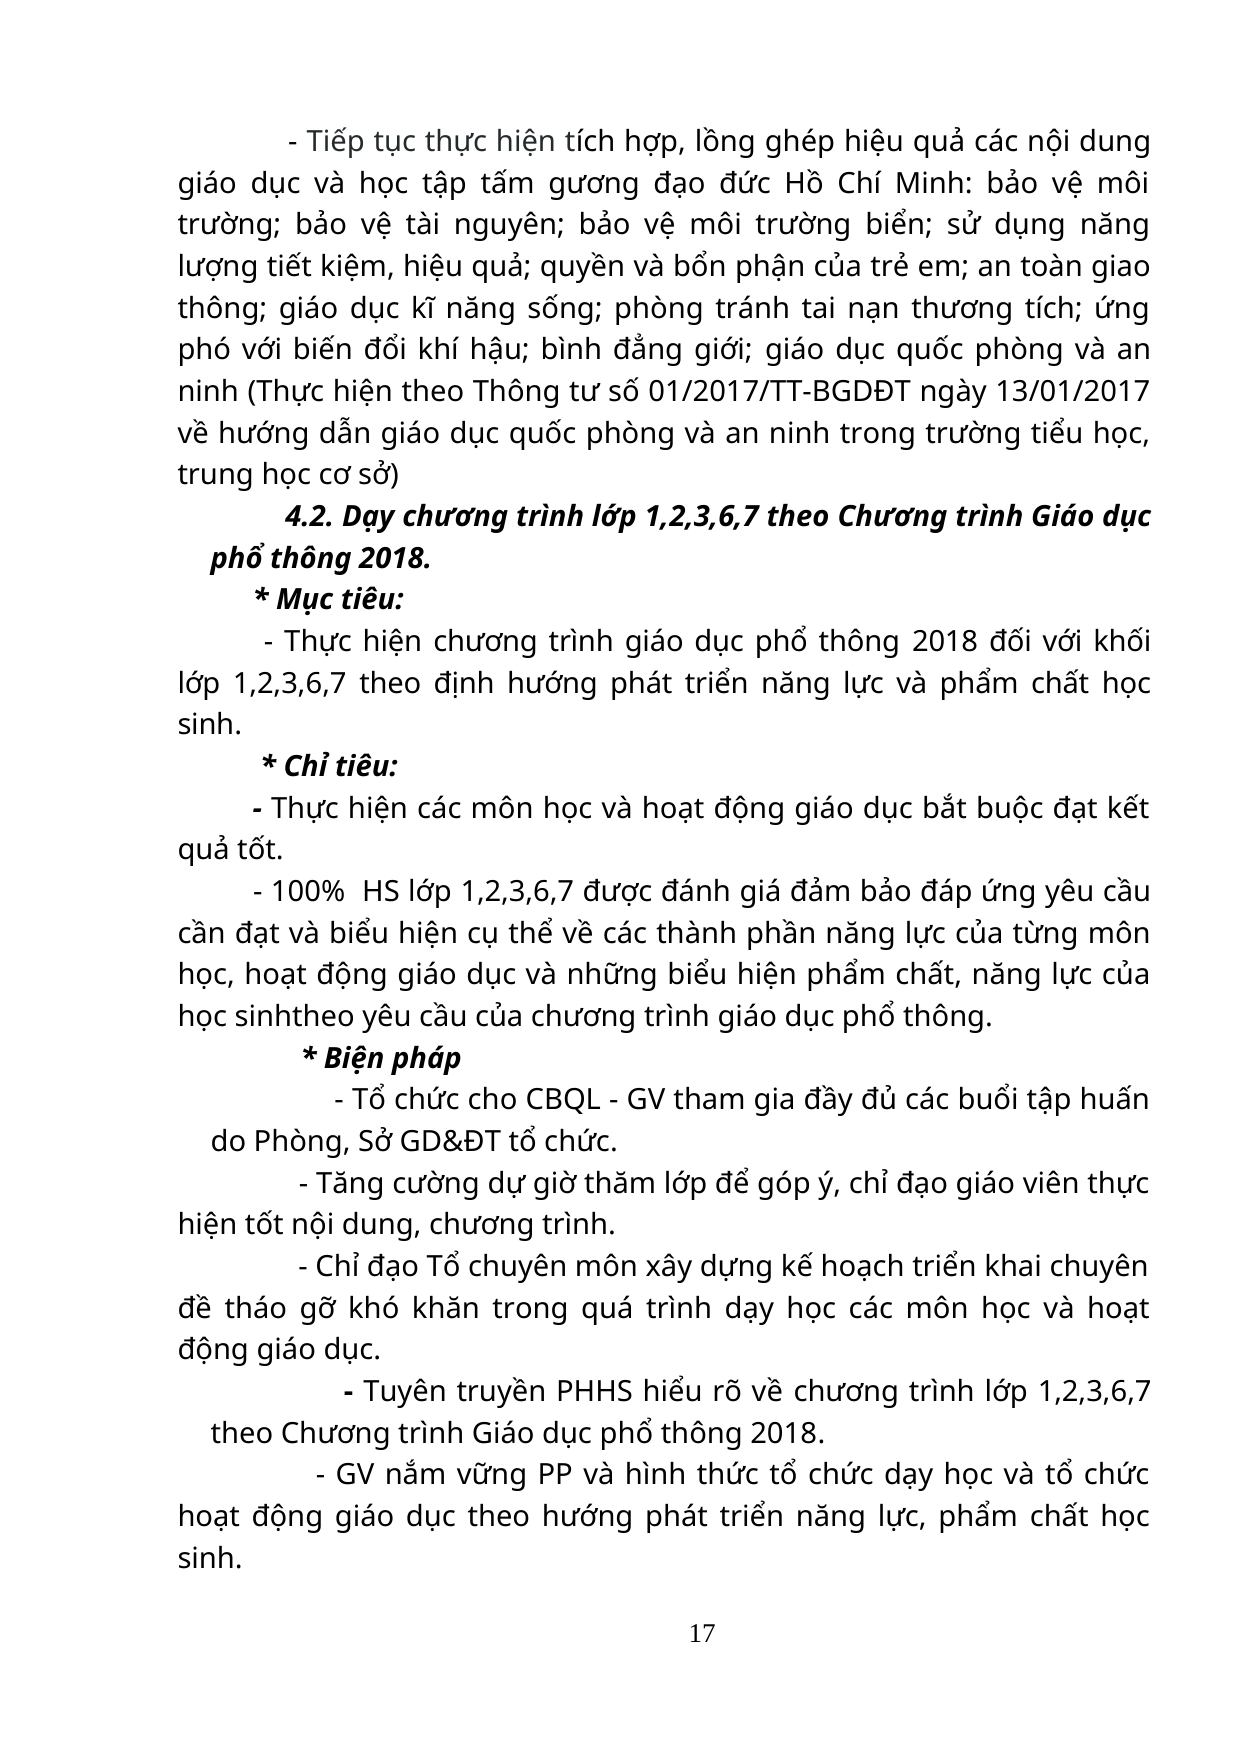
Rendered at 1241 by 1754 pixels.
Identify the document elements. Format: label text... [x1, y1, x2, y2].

text - Tổ chức cho CBQL - GV tham gia đầy đủ các buổi tập huấn do Phòng, Sở GD&ĐT tổ chức. [210, 1076, 1152, 1160]
text - Tăng cường dự giờ thăm lớp để góp ý, chỉ đạo giáo viên thực hiện tốt nội dung, chương trình. [177, 1160, 1152, 1243]
text - 100% HS lớp 1,2,3,6,7 được đánh giá đảm bảo đáp ứng yêu cầu cần đạt và biểu hiện cụ thể về các thành phần năng lực của từng môn học, hoạt động giáo dục và những biểu hiện phẩm chất, năng lực của học sinhtheo yêu cầu của chương trình giáo dục phổ thông. [177, 868, 1152, 1035]
text * Chỉ tiêu: [177, 743, 1152, 785]
text - Thực hiện chương trình giáo dục phổ thông 2018 đối với khối lớp 1,2,3,6,7 theo định hướng phát triển năng lực và phẩm chất học sinh. [177, 618, 1152, 743]
text * Biện pháp [210, 1035, 1152, 1076]
text - Chỉ đạo Tổ chuyên môn xây dựng kế hoạch triển khai chuyên đề tháo gỡ khó khăn trong quá trình dạy học các môn học và hoạt động giáo dục. [177, 1243, 1152, 1368]
text * Mục tiêu: [177, 576, 1152, 618]
text - GV nắm vững PP và hình thức tổ chức dạy học và tổ chức hoạt động giáo dục theo hướng phát triển năng lực, phẩm chất học sinh. [177, 1451, 1152, 1576]
text - Tuyên truyền PHHS hiểu rõ về chương trình lớp 1,2,3,6,7 theo Chương trình Giáo dục phổ thông 2018. [210, 1368, 1152, 1451]
text - Tiếp tục thực hiện tích hợp, lồng ghép hiệu quả các nội dung giáo dục và học tập tấm gương đạo đức Hồ Chí Minh: bảo vệ môi trường; bảo vệ tài nguyên; bảo vệ môi trường biển; sử dụng năng lượng tiết kiệm, hiệu quả; quyền và bổn phận của trẻ em; an toàn giao thông; giáo dục kĩ năng sống; phòng tránh tai nạn thương tích; ứng phó với biến đổi khí hậu; bình đẳng giới; giáo dục quốc phòng và an ninh (Thực hiện theo Thông tư số 01/2017/TT-BGDĐT ngày 13/01/2017 về hướng dẫn giáo dục quốc phòng và an ninh trong trường tiểu học, trung học cơ sở) [177, 118, 1152, 493]
text - Thực hiện các môn học và hoạt động giáo dục bắt buộc đạt kết quả tốt. [177, 785, 1152, 868]
text 4.2. Dạy chương trình lớp 1,2,3,6,7 theo Chương trình Giáo dục phổ thông 2018. [210, 493, 1152, 576]
